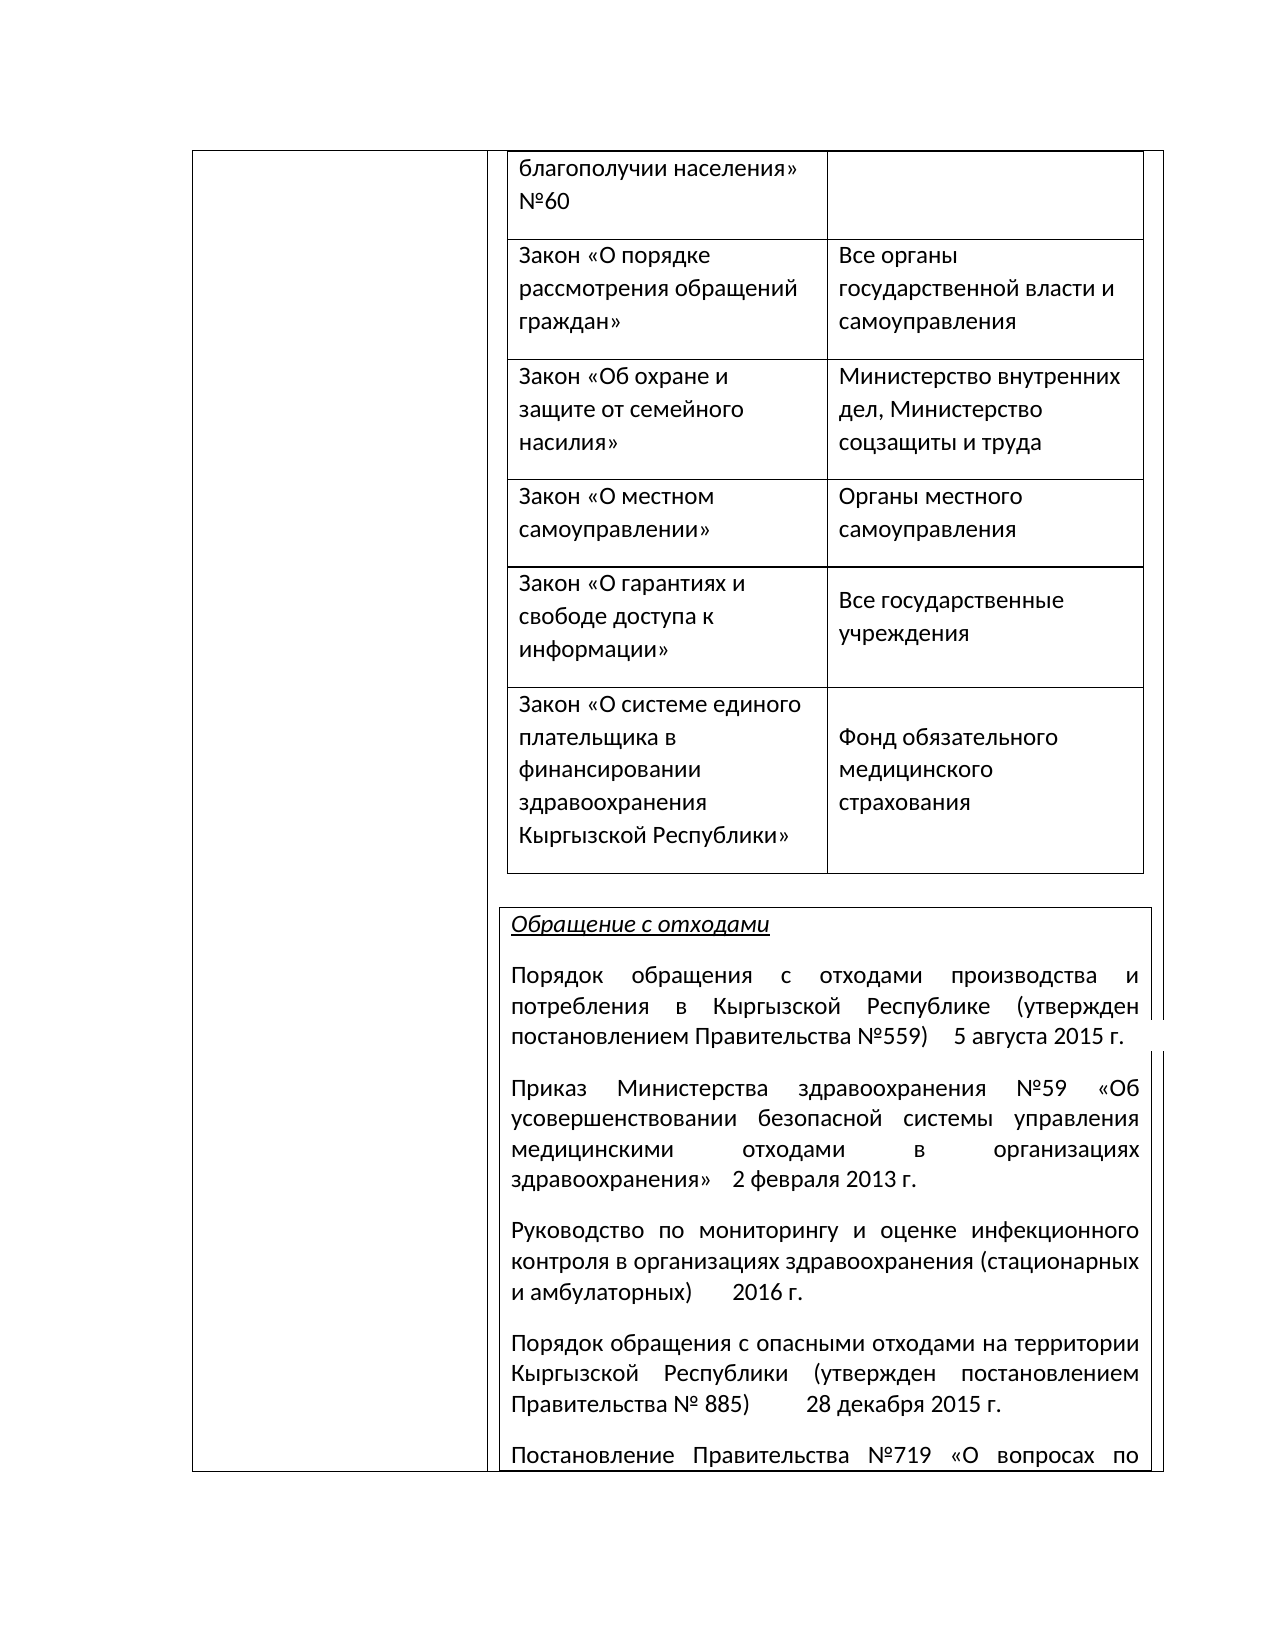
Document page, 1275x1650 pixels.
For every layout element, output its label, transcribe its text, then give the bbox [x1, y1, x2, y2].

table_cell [193, 151, 487, 1471]
